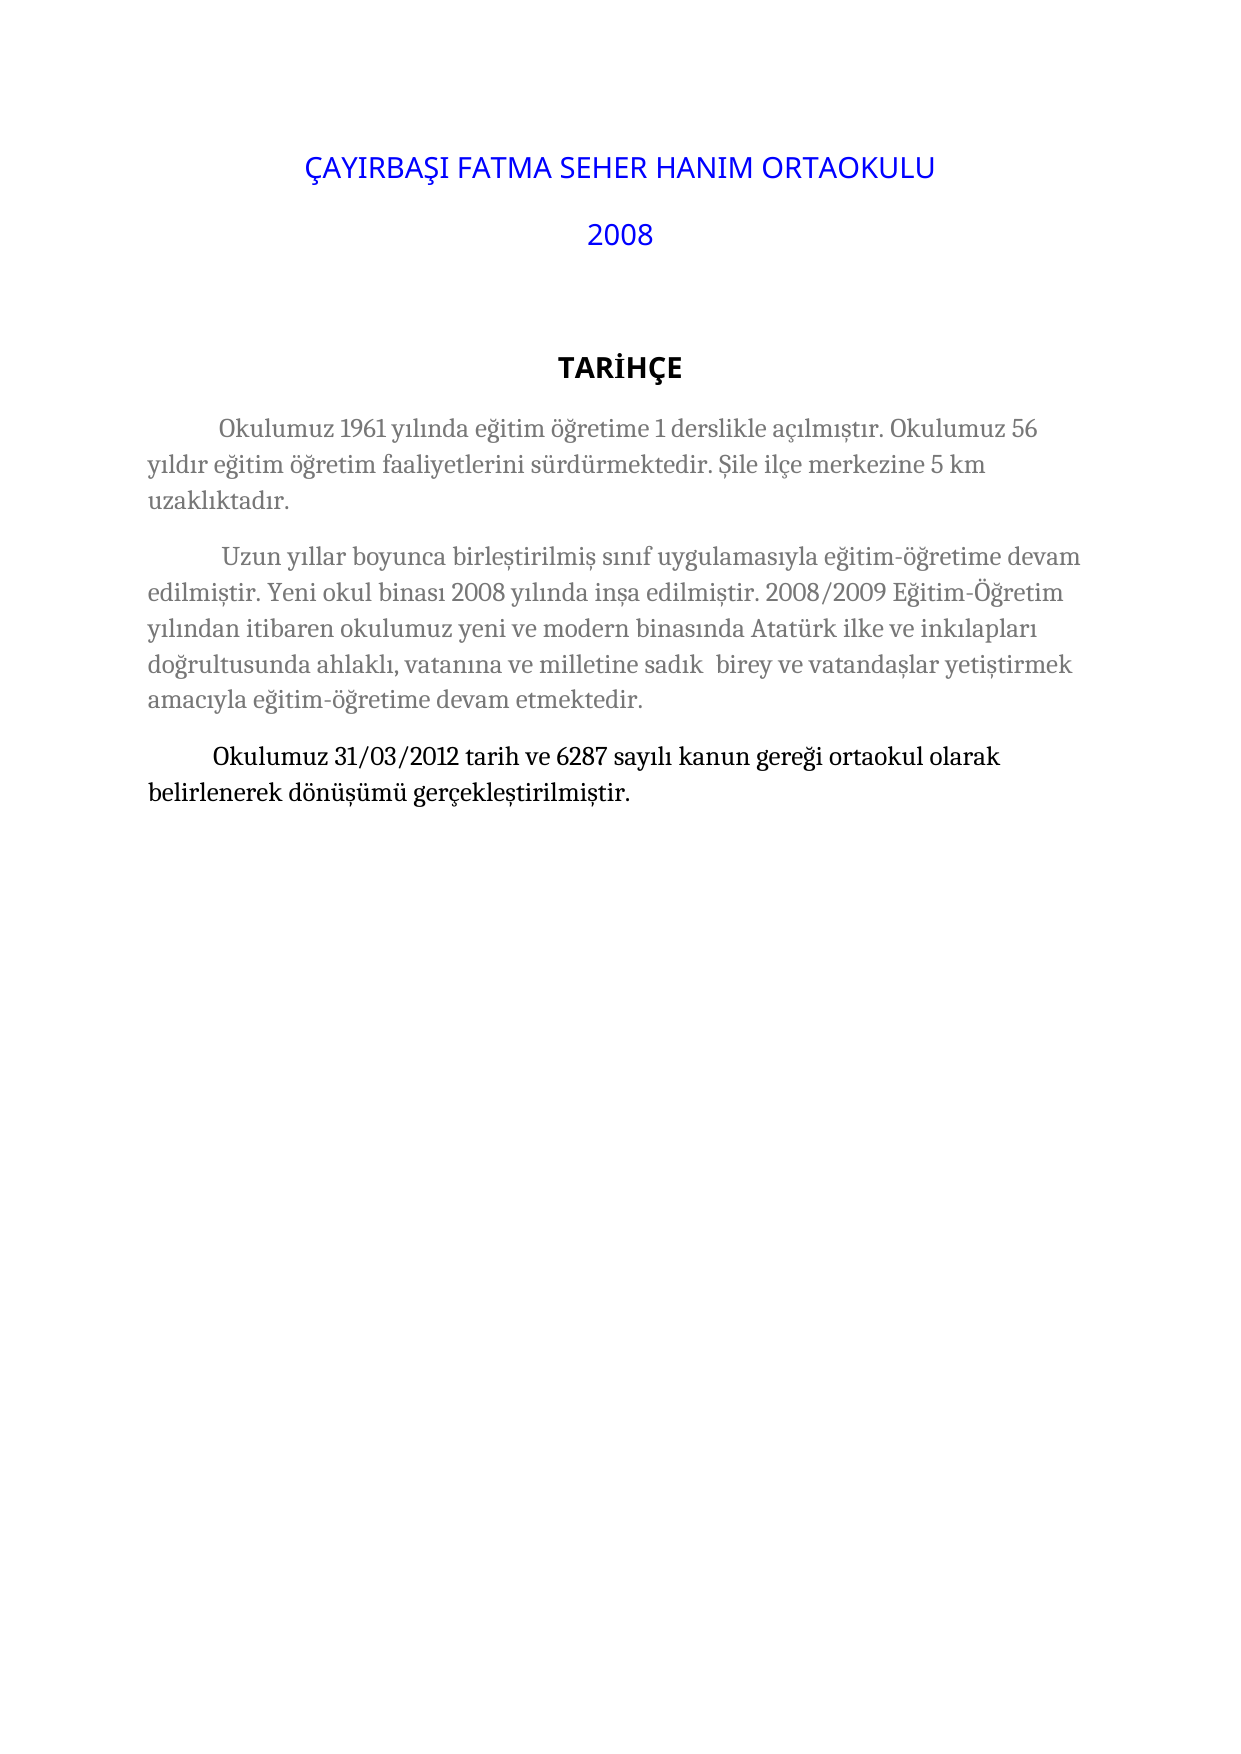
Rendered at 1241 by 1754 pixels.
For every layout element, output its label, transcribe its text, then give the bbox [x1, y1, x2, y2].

text Uzun yıllar boyunca birleştirilmiş sınıf uygulamasıyla eğitim-öğretime devam edilmiştir. Yeni okul binası 2008 yılında inşa edilmiştir. 2008/2009 Eğitim-Öğretim yılından itibaren okulumuz yeni ve modern binasında Atatürk ilke ve inkılapları doğrultusunda ahlaklı, vatanına ve milletine sadık birey ve vatandaşlar yetiştirmek amacıyla eğitim-öğretime devam etmektedir. [148, 541, 1093, 716]
text Okulumuz 1961 yılında eğitim öğretime 1 derslikle açılmıştır. Okulumuz 56 yıldır eğitim öğretim faaliyetlerini sürdürmektedir. Şile ilçe merkezine 5 km uzaklıktadır. [148, 413, 1093, 516]
text 2008 [148, 214, 1093, 254]
text ÇAYIRBAŞI FATMA SEHER HANIM ORTAOKULU [148, 148, 1093, 187]
text Okulumuz 31/03/2012 tarih ve 6287 sayılı kanun gereği ortaokul olarak belirlenerek dönüşümü gerçekleştirilmiştir. [148, 741, 1093, 808]
text TARİHÇE [148, 347, 1093, 387]
